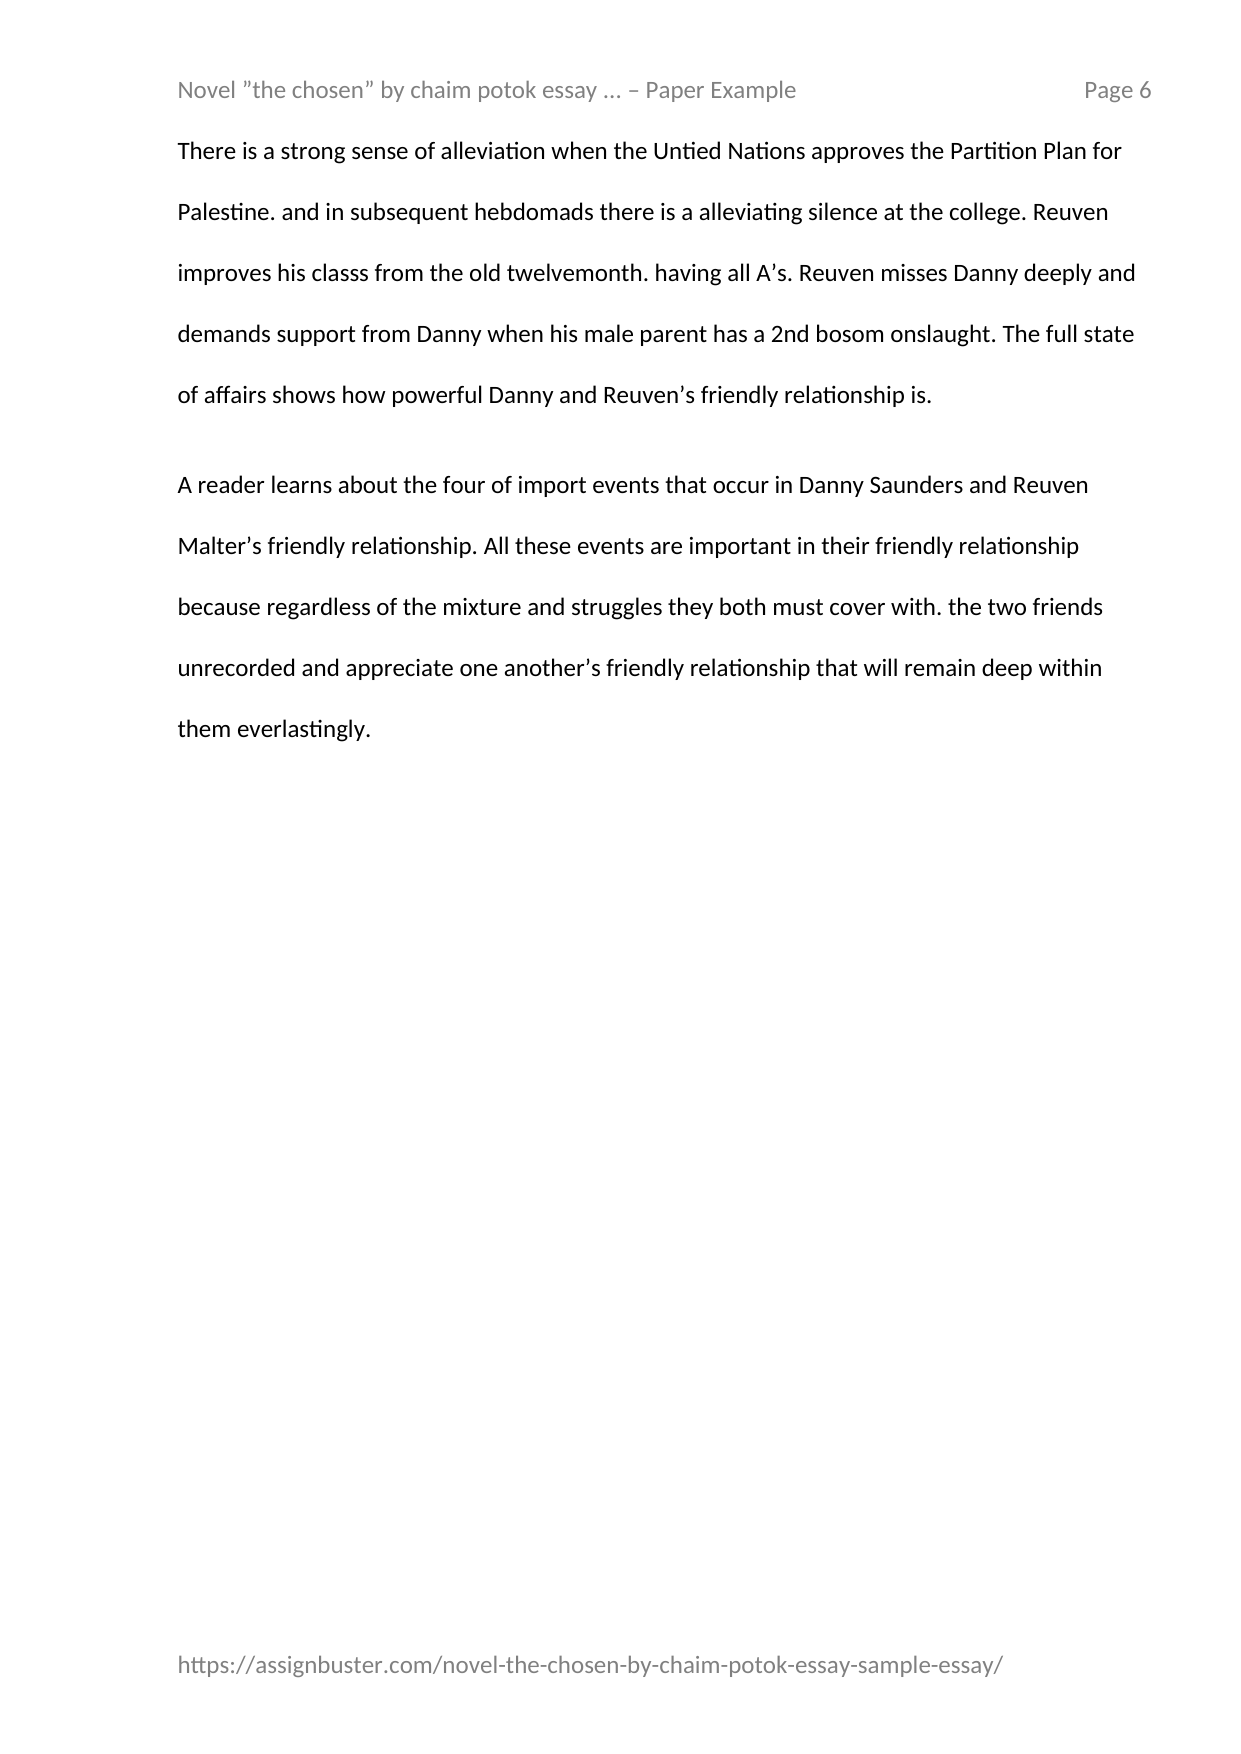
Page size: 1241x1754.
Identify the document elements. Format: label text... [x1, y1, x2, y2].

text There is a strong sense of alleviation when the Untied Nations approves the Partition Plan for Palestine. and in subsequent hebdomads there is a alleviating silence at the college. Reuven improves his classs from the old twelvemonth. having all A’s. Reuven misses Danny deeply and demands support from Danny when his male parent has a 2nd bosom onslaught. The full state of affairs shows how powerful Danny and Reuven’s friendly relationship is. [177, 135, 1152, 409]
text A reader learns about the four of import events that occur in Danny Saunders and Reuven Malter’s friendly relationship. All these events are important in their friendly relationship because regardless of the mixture and struggles they both must cover with. the two friends unrecorded and appreciate one another’s friendly relationship that will remain deep within them everlastingly. [177, 469, 1152, 744]
